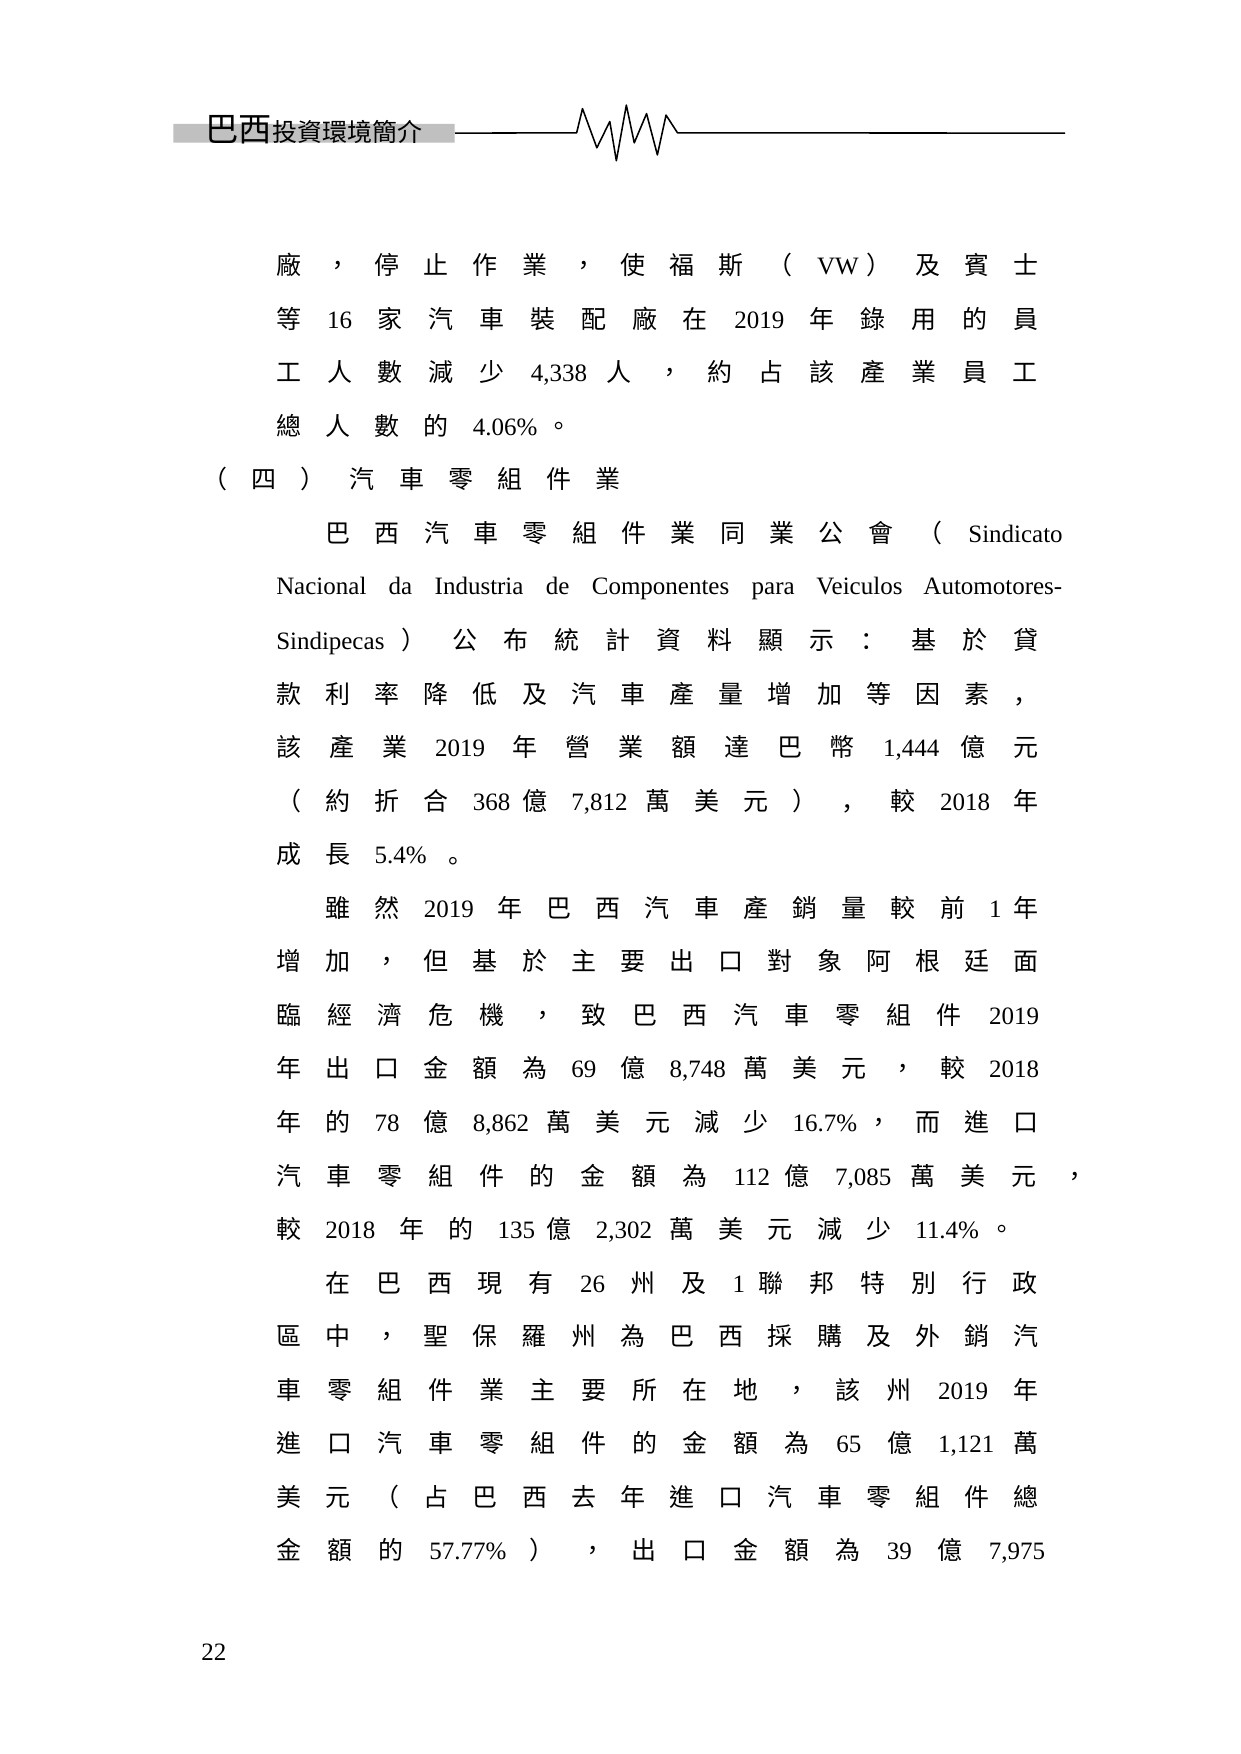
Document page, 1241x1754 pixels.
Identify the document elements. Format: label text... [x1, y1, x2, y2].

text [276, 237, 1063, 451]
text （四）汽車零組件業 [202, 451, 1063, 505]
text 雖然2019年巴西汽車產銷量較前1年增加，但基於主要出口對象阿根廷面臨經濟危機，致巴西汽車零組件2019年出口金額為69億8,748萬美元，較2018年的78億8,862萬美元減少16.7%，而進口汽車零組件的金額為112億7,085萬美元，較2018年的135億2,302萬美元減少11.4%。 [276, 880, 1063, 1254]
text 巴西汽車零組件業同業公會（Sindicato Nacional da Industria de Componentes para Veiculos Automotores-Sindipecas）公布統計資料顯示：基於貸款利率降低及汽車產量增加等因素，該產業2019年營業額達巴幣1,444億元（約折合368億7,812萬美元），較2018年成長5.4%。 [276, 505, 1063, 880]
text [276, 1254, 1063, 1576]
